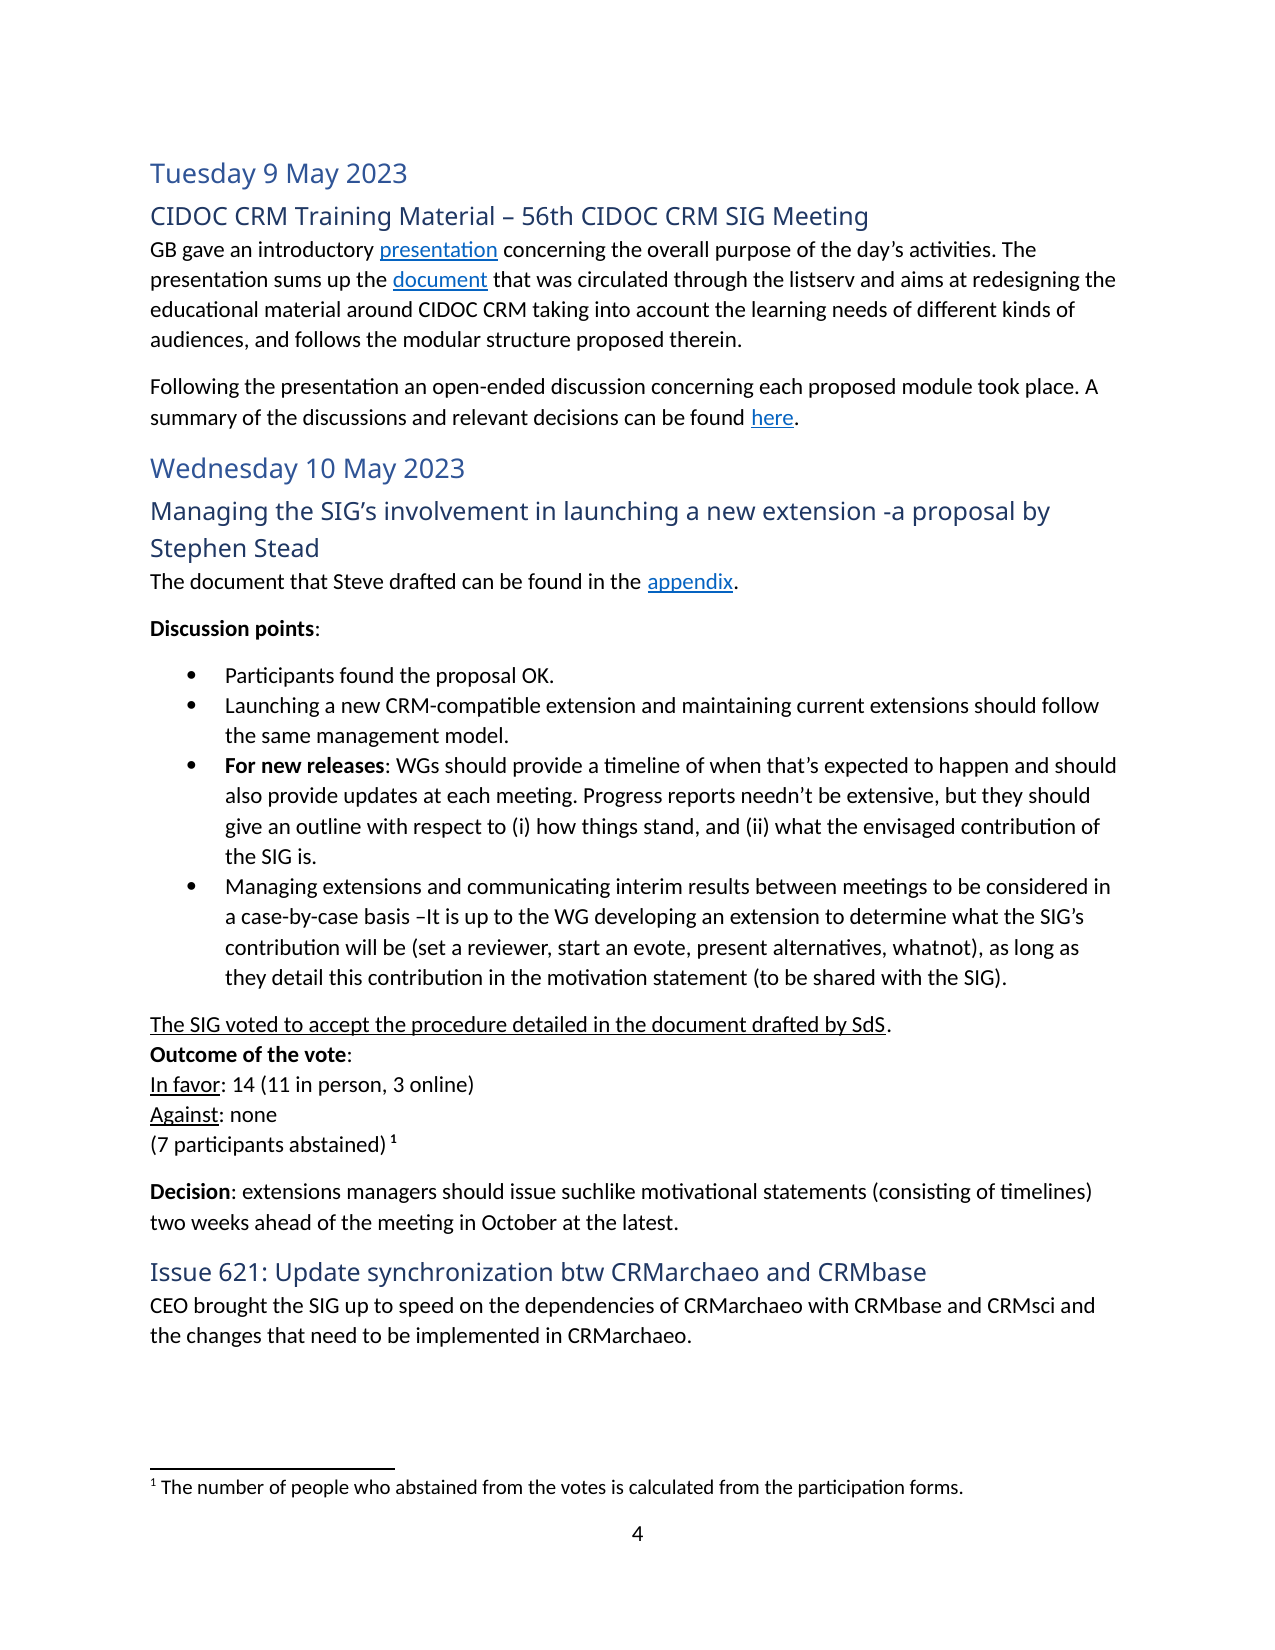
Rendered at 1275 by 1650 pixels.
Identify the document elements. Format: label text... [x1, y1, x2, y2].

text Discussion points: [150, 614, 1125, 642]
text Following the presentation an open-ended discussion concerning each proposed module took place. A summary of the discussions and relevant decisions can be found here. [150, 372, 1125, 431]
subtitle CIDOC CRM Training Material – 56th CIDOC CRM SIG Meeting [150, 198, 1125, 232]
text The document that Steve drafted can be found in the appendix. [150, 567, 1125, 595]
subtitle Issue 621: Update synchronization btw CRMarchaeo and CRMbase [150, 1254, 1125, 1288]
subtitle Wednesday 10 May 2023 [150, 449, 1125, 486]
subtitle Managing the SIG’s involvement in launching a new extension -a proposal by Stephen Stead [150, 493, 1125, 564]
subtitle Tuesday 9 May 2023 [150, 154, 1125, 191]
text Decision: extensions managers should issue suchlike motivational statements (consisting of timelines) two weeks ahead of the meeting in October at the latest. [150, 1177, 1125, 1236]
list Participants found the proposal OK. [187, 661, 1125, 689]
text The SIG voted to accept the procedure detailed in the document drafted by SdS. Outcome of the vote: In favor: 14 (11 in person, 3 online) Against: none (7 participants abstained) [150, 1010, 1125, 1158]
list Managing extensions and communicating interim results between meetings to be considered in a case-by-case basis –It is up to the WG developing an extension to determine what the SIG’s contribution will be (set a reviewer, start an evote, present alternatives, whatnot), as long as they detail this contribution in the motivation statement (to be shared with the SIG). [187, 872, 1125, 991]
list Launching a new CRM-compatible extension and maintaining current extensions should follow the same management model. [187, 691, 1125, 749]
list For new releases: WGs should provide a timeline of when that’s expected to happen and should also provide updates at each meeting. Progress reports needn’t be extensive, but they should give an outline with respect to (i) how things stand, and (ii) what the envisaged contribution of the SIG is. [187, 751, 1125, 870]
text CEO brought the SIG up to speed on the dependencies of CRMarchaeo with CRMbase and CRMsci and the changes that need to be implemented in CRMarchaeo. [150, 1291, 1125, 1349]
text GB gave an introductory presentation concerning the overall purpose of the day’s activities. The presentation sums up the document that was circulated through the listserv and aims at redesigning the educational material around CIDOC CRM taking into account the learning needs of different kinds of audiences, and follows the modular structure proposed therein. [150, 235, 1125, 353]
